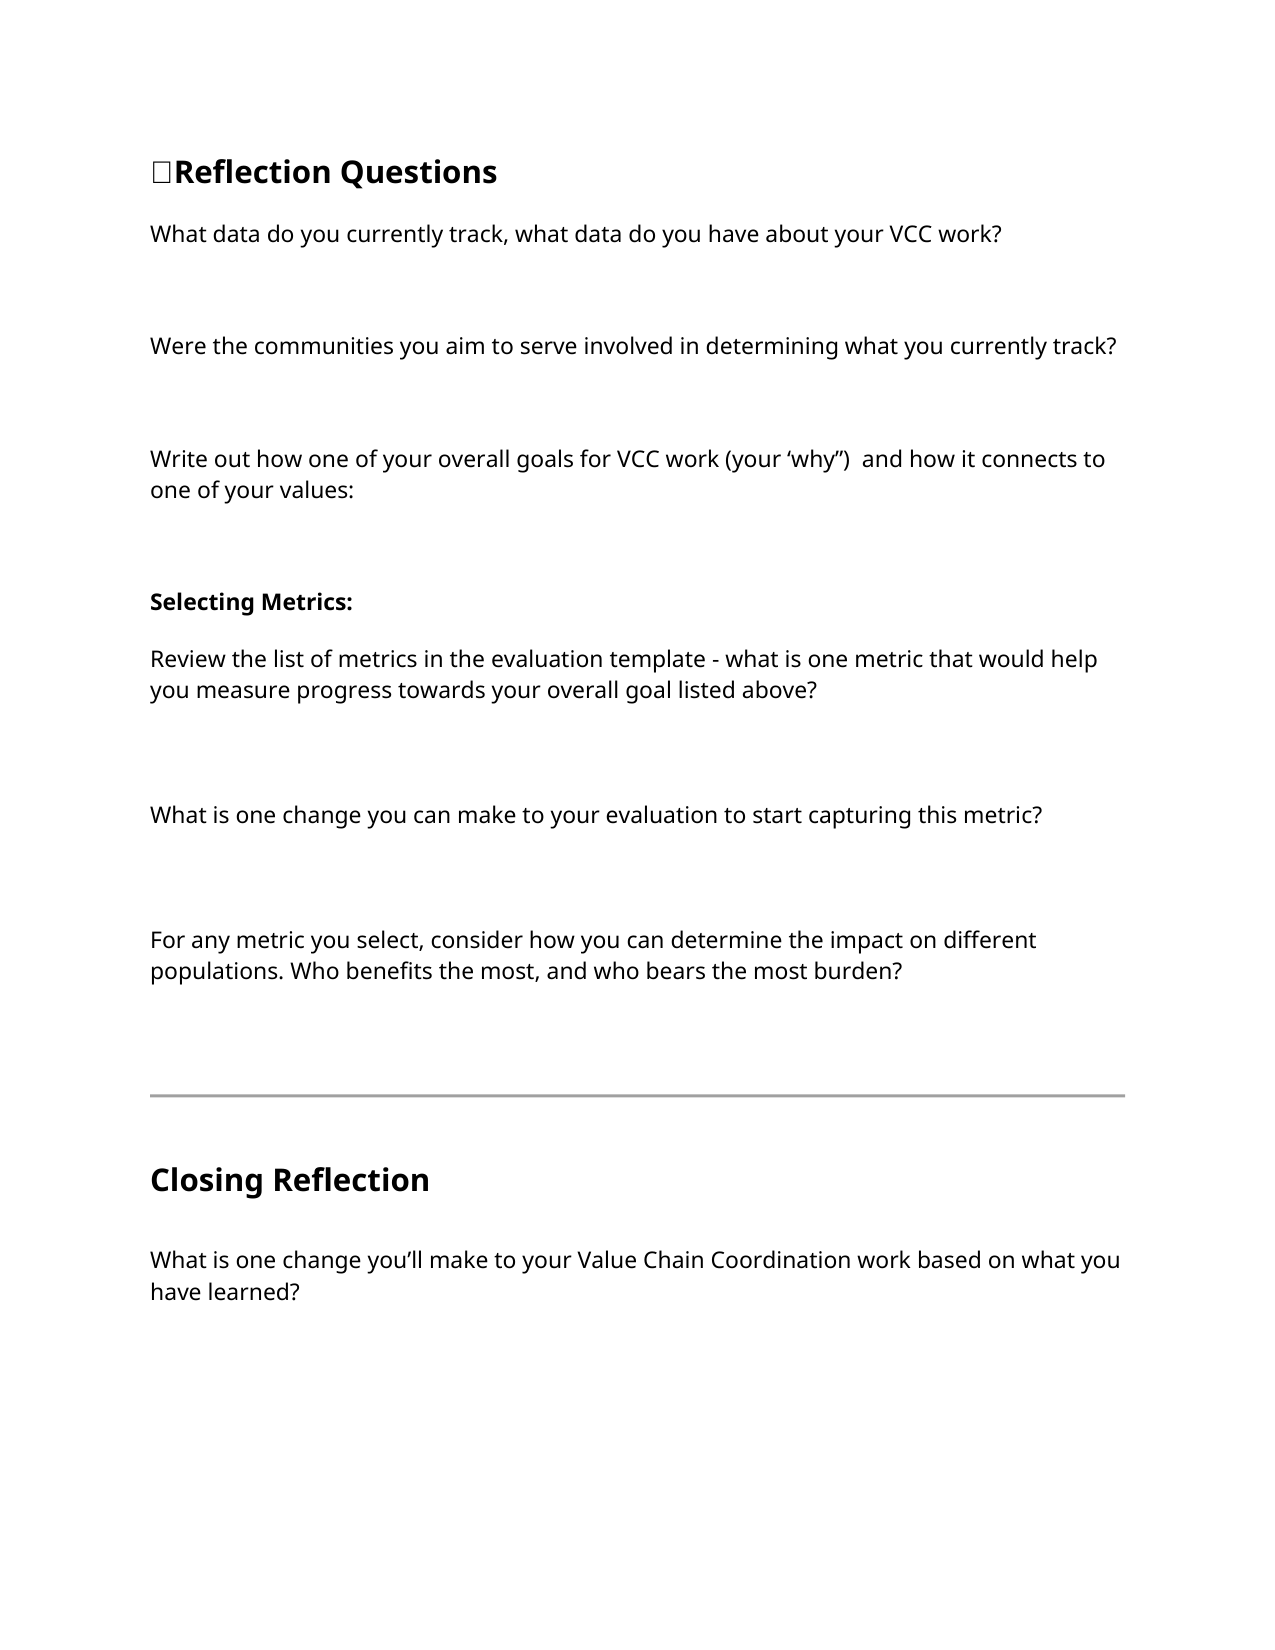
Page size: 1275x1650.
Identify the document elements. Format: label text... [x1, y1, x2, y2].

text Review the list of metrics in the evaluation template - what is one metric that would help you measure progress towards your overall goal listed above? [150, 643, 1125, 705]
text Were the communities you aim to serve involved in determining what you currently track? [150, 330, 1125, 361]
text For any metric you select, consider how you can determine the impact on different populations. Who benefits the most, and who bears the most burden? [150, 924, 1125, 986]
text What is one change you can make to your evaluation to start capturing this metric? [150, 799, 1125, 830]
text Selecting Metrics: [150, 586, 1125, 618]
subtitle Closing Reflection [150, 1158, 1125, 1201]
text What data do you currently track, what data do you have about your VCC work? [150, 218, 1125, 249]
text What is one change you’ll make to your Value Chain Coordination work based on what you have learned? [150, 1244, 1125, 1307]
text Write out how one of your overall goals for VCC work (your ‘why”) and how it connects to one of your values: [150, 443, 1125, 505]
subtitle 💡Reflection Questions [150, 150, 1125, 193]
